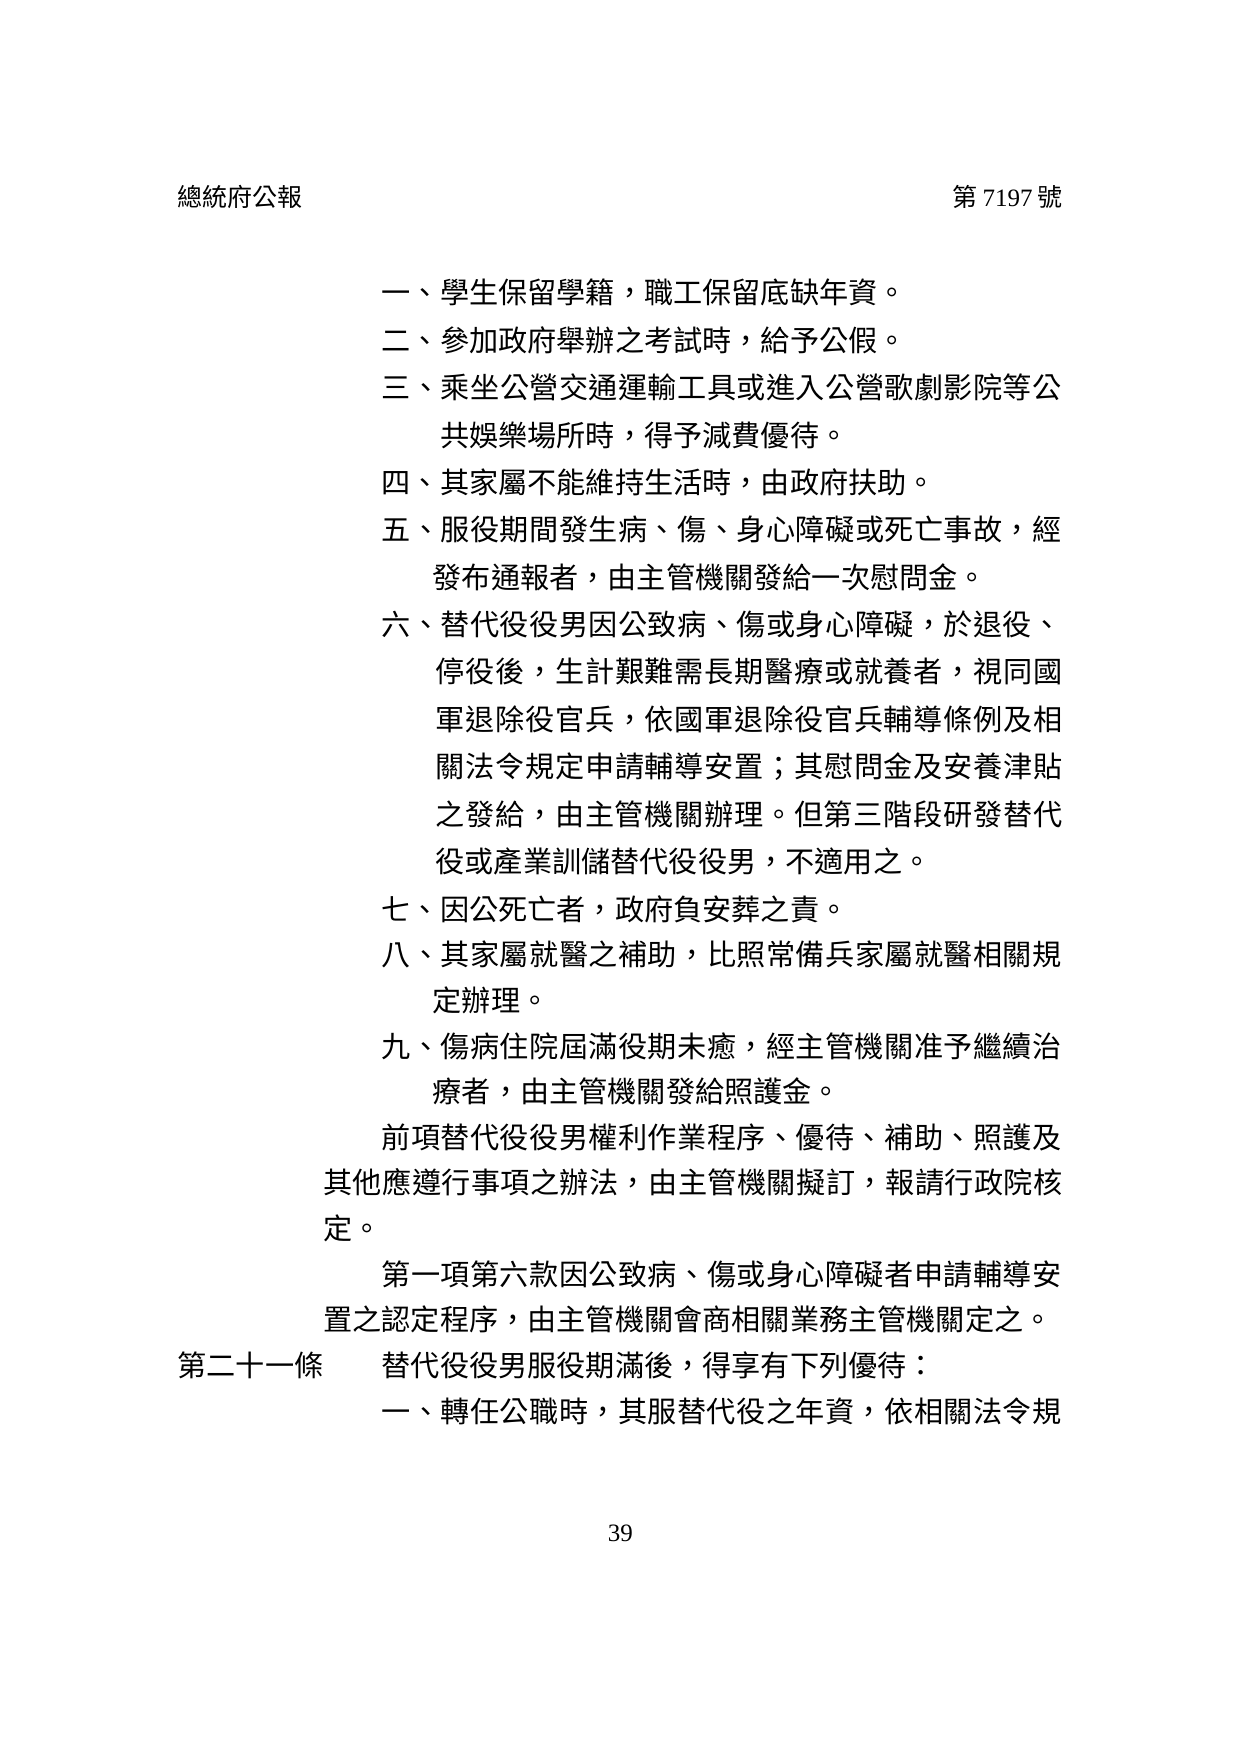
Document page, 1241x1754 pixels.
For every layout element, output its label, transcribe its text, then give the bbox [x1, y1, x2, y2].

text 第二十一條 替代役役男服役期滿後，得享有下列優待： [177, 1340, 1063, 1386]
text 七、因公死亡者，政府負安葬之責。 [381, 882, 1063, 929]
text 三、乘坐公營交通運輸工具或進入公營歌劇影院等公共娛樂場所時，得予減費優待。 [381, 361, 1063, 455]
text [381, 1386, 1063, 1431]
text 五、服役期間發生病、傷、身心障礙或死亡事故，經發布通報者，由主管機關發給一次慰問金。 [381, 503, 1063, 598]
text 前項替代役役男權利作業程序、優待、補助、照護及其他應遵行事項之辦法，由主管機關擬訂，報請行政院核定。 [323, 1112, 1063, 1249]
text 第一項第六款因公致病、傷或身心障礙者申請輔導安置之認定程序，由主管機關會商相關業務主管機關定之。 [323, 1249, 1063, 1340]
text 二、參加政府舉辦之考試時，給予公假。 [381, 313, 1063, 361]
text 一、學生保留學籍，職工保留底缺年資。 [381, 266, 1063, 313]
text 四、其家屬不能維持生活時，由政府扶助。 [381, 455, 1063, 503]
text 九、傷病住院屆滿役期未癒，經主管機關准予繼續治療者，由主管機關發給照護金。 [381, 1021, 1063, 1112]
text 六、替代役役男因公致病、傷或身心障礙，於退役、停役後，生計艱難需長期醫療或就養者，視同國軍退除役官兵，依國軍退除役官兵輔導條例及相關法令規定申請輔導安置；其慰問金及安養津貼之發給，由主管機關辦理。但第三階段研發替代役或產業訓儲替代役役男，不適用之。 [381, 598, 1063, 882]
text 八、其家屬就醫之補助，比照常備兵家屬就醫相關規定辦理。 [381, 929, 1063, 1021]
